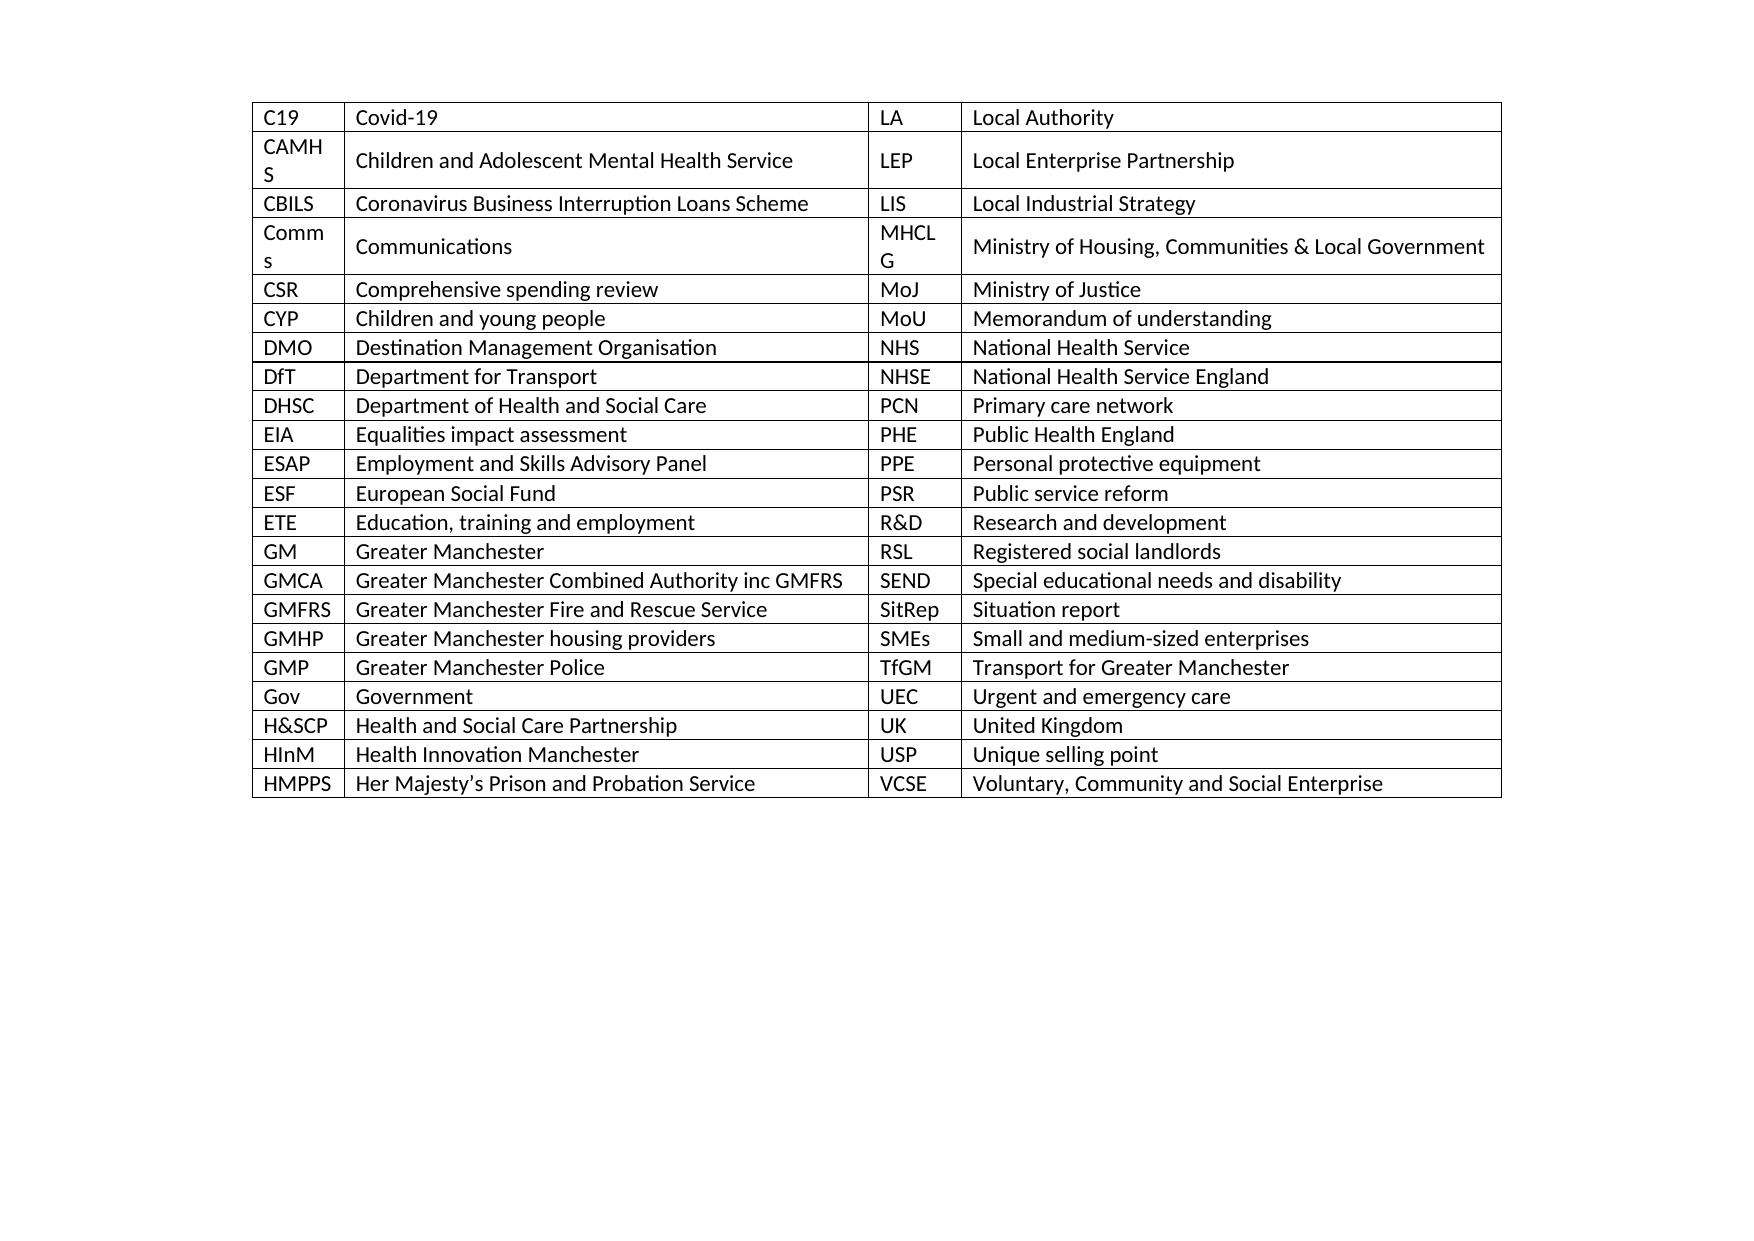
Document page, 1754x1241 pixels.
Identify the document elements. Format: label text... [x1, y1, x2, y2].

table_cell USP [869, 740, 961, 768]
table_cell United Kingdom [962, 711, 1501, 739]
table_cell MHCLG [869, 218, 961, 274]
table_cell Public Health England [962, 421, 1501, 448]
table_cell Covid-19 [345, 103, 868, 131]
table_cell Gov [253, 682, 344, 710]
table_cell MoJ [869, 275, 961, 303]
table_cell GM [253, 537, 344, 565]
table_cell PPE [869, 450, 961, 478]
table_cell SMEs [869, 624, 961, 652]
table_cell DMO [253, 333, 344, 361]
table_cell EIA [253, 421, 344, 448]
table_cell Employment and Skills Advisory Panel [345, 450, 868, 478]
table_cell H&SCP [253, 711, 344, 739]
table_cell Children and Adolescent Mental Health Service [345, 132, 868, 188]
table_cell Primary care network [962, 391, 1501, 419]
table_cell GMFRS [253, 595, 344, 623]
table_cell Equalities impact assessment [345, 421, 868, 448]
table_cell VCSE [869, 769, 961, 797]
table_cell C19 [253, 103, 344, 131]
table_cell Unique selling point [962, 740, 1501, 768]
table_cell Situation report [962, 595, 1501, 623]
table_cell Her Majesty’s Prison and Probation Service [345, 769, 868, 797]
table_cell Special educational needs and disability [962, 566, 1501, 594]
table_cell Registered social landlords [962, 537, 1501, 565]
table_cell Comprehensive spending review [345, 275, 868, 303]
table_cell Small and medium-sized enterprises [962, 624, 1501, 652]
table_cell Local Authority [962, 103, 1501, 131]
table_cell Department of Health and Social Care [345, 391, 868, 419]
table_cell UEC [869, 682, 961, 710]
table_cell LA [869, 103, 961, 131]
table_cell National Health Service England [962, 363, 1501, 390]
table_cell Ministry of Justice [962, 275, 1501, 303]
table_cell CBILS [253, 189, 344, 217]
table_cell Greater Manchester [345, 537, 868, 565]
table_cell DfT [253, 363, 344, 390]
table_cell MoU [869, 304, 961, 332]
table_cell PSR [869, 479, 961, 507]
table_cell Urgent and emergency care [962, 682, 1501, 710]
table_cell SitRep [869, 595, 961, 623]
table_cell Memorandum of understanding [962, 304, 1501, 332]
table_cell Greater Manchester Combined Authority inc GMFRS [345, 566, 868, 594]
table_cell ESF [253, 479, 344, 507]
table_cell Children and young people [345, 304, 868, 332]
table_cell Destination Management Organisation [345, 333, 868, 361]
table_cell GMHP [253, 624, 344, 652]
table_cell Greater Manchester Fire and Rescue Service [345, 595, 868, 623]
table_cell PCN [869, 391, 961, 419]
table_cell Health and Social Care Partnership [345, 711, 868, 739]
table_cell Greater Manchester housing providers [345, 624, 868, 652]
table_cell HInM [253, 740, 344, 768]
table_cell Voluntary, Community and Social Enterprise [962, 769, 1501, 797]
table_cell Public service reform [962, 479, 1501, 507]
table_cell DHSC [253, 391, 344, 419]
table_cell Education, training and employment [345, 508, 868, 536]
table_cell Ministry of Housing, Communities & Local Government [962, 218, 1501, 274]
table_cell National Health Service [962, 333, 1501, 361]
table_cell Comms [253, 218, 344, 274]
table_cell CAMHS [253, 132, 344, 188]
table_cell RSL [869, 537, 961, 565]
table_cell Department for Transport [345, 363, 868, 390]
table_cell TfGM [869, 653, 961, 681]
table_cell LIS [869, 189, 961, 217]
table_cell ESAP [253, 450, 344, 478]
table_cell Coronavirus Business Interruption Loans Scheme [345, 189, 868, 217]
table_cell Government [345, 682, 868, 710]
table_cell SEND [869, 566, 961, 594]
table_cell GMP [253, 653, 344, 681]
table_cell NHSE [869, 363, 961, 390]
table_cell R&D [869, 508, 961, 536]
table_cell LEP [869, 132, 961, 188]
table_cell Greater Manchester Police [345, 653, 868, 681]
table_cell HMPPS [253, 769, 344, 797]
table_cell UK [869, 711, 961, 739]
table_cell Personal protective equipment [962, 450, 1501, 478]
table_cell CSR [253, 275, 344, 303]
table_cell Local Enterprise Partnership [962, 132, 1501, 188]
table_cell CYP [253, 304, 344, 332]
table_cell Local Industrial Strategy [962, 189, 1501, 217]
table_cell Research and development [962, 508, 1501, 536]
table_cell GMCA [253, 566, 344, 594]
table_cell Communications [345, 218, 868, 274]
table_cell PHE [869, 421, 961, 448]
table_cell European Social Fund [345, 479, 868, 507]
table_cell Health Innovation Manchester [345, 740, 868, 768]
table_cell ETE [253, 508, 344, 536]
table_cell Transport for Greater Manchester [962, 653, 1501, 681]
table_cell NHS [869, 333, 961, 361]
